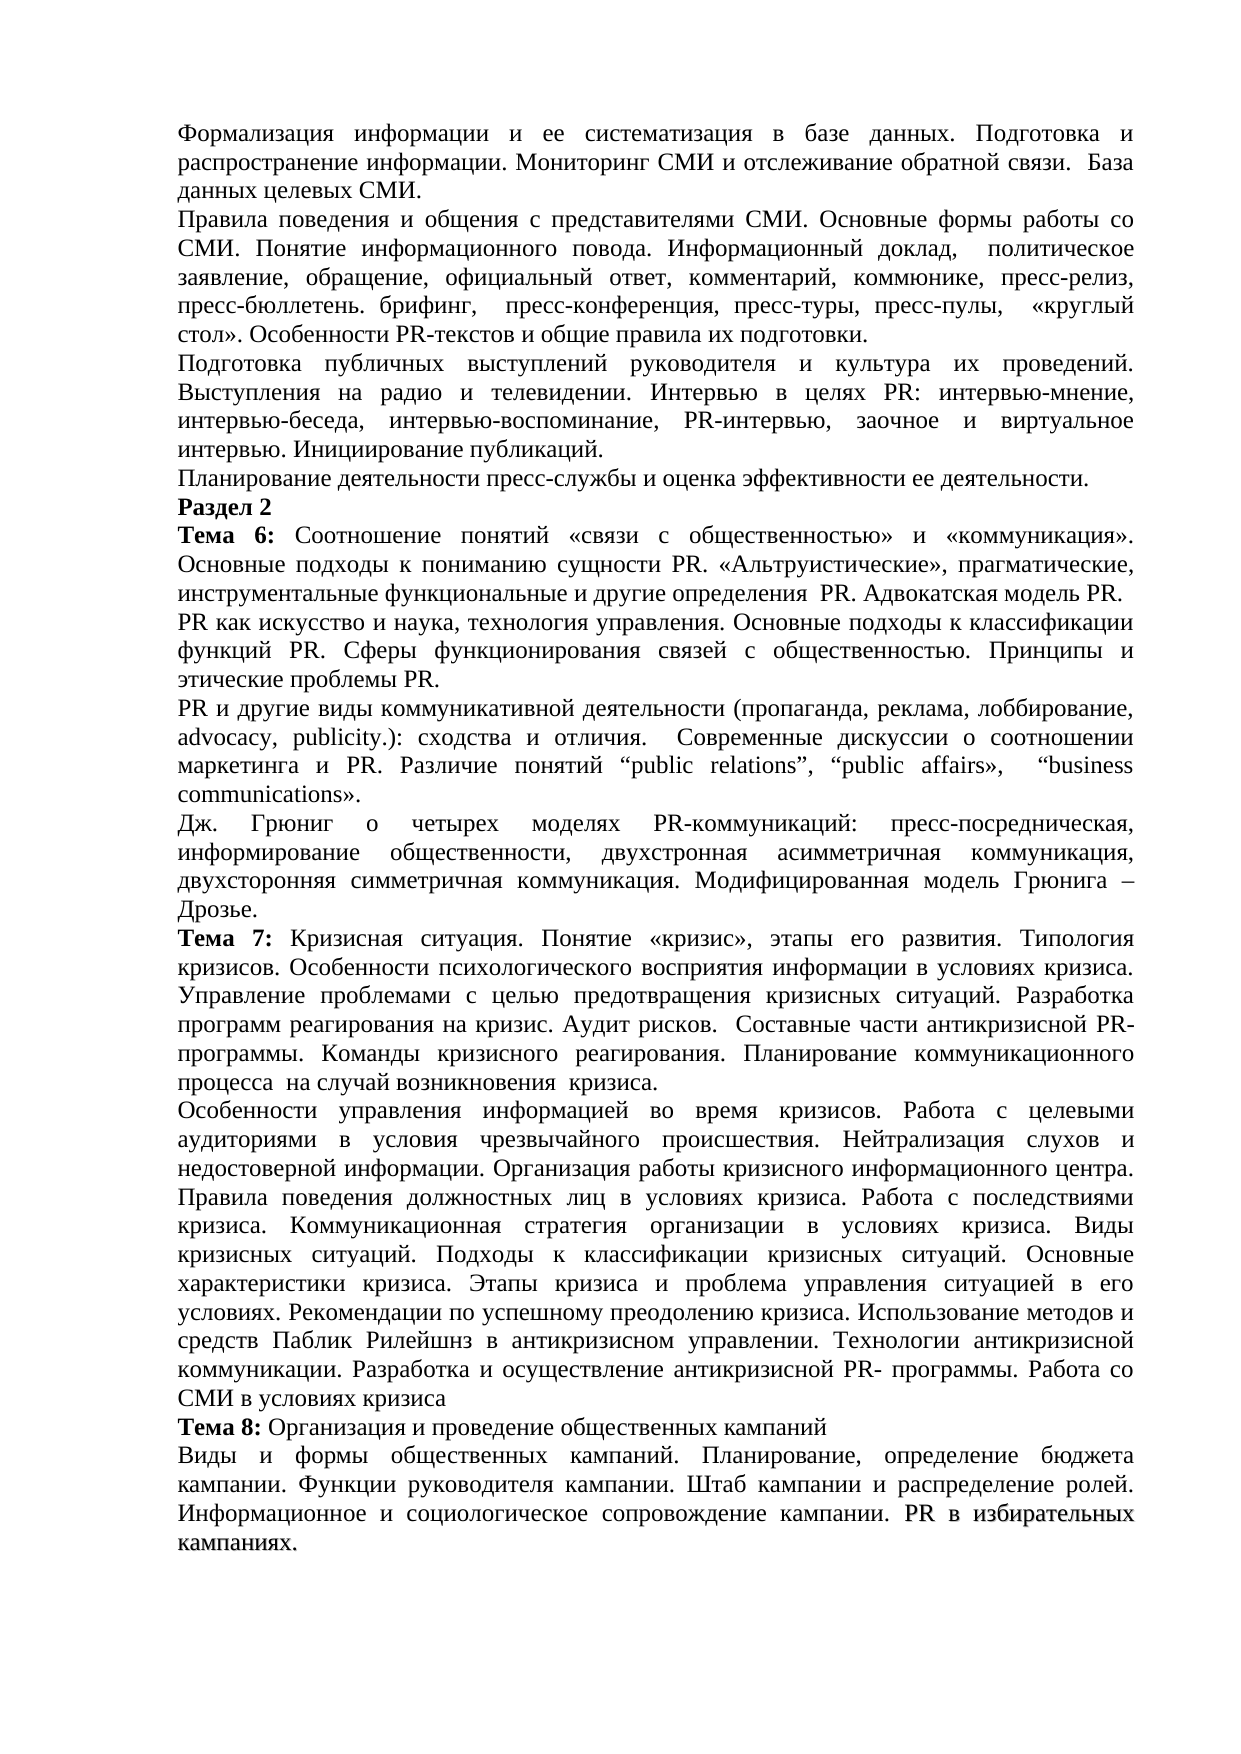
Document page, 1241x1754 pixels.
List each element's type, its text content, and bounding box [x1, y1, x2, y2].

text Раздел 2 [177, 492, 1152, 521]
text PR как искусство и наука, технология управления. Основные подходы к классификации функций PR. Сферы функционирования связей с общественностью. Принципы и этические проблемы PR. [177, 607, 1135, 693]
text Тема 6: Соотношение понятий «связи с общественностью» и «коммуникация». Основные подходы к пониманию сущности PR. «Альтруистические», прагматические, инструментальные функциональные и другие определения PR. Адвокатская модель PR. [177, 521, 1135, 607]
text Подготовка публичных выступлений руководителя и культура их проведений. Выступления на радио и телевидении. Интервью в целях PR: интервью-мнение, интервью-беседа, интервью-воспоминание, PR-интервью, заочное и виртуальное интервью. Инициирование публикаций. [177, 348, 1135, 463]
text PR и другие виды коммуникативной деятельности (пропаганда, реклама, лоббирование, advocacy, publicity.): сходства и отличия. Современные дискуссии о соотношении маркетинга и PR. Различие понятий “public relations”, “public affairs», “business communications». [177, 693, 1135, 808]
text Формализация информации и ее систематизация в базе данных. Подготовка и распространение информации. Мониторинг СМИ и отслеживание обратной связи. База данных целевых СМИ. [177, 118, 1135, 204]
text Дж. Грюниг о четырех моделях PR-коммуникаций: пресс-посредническая, информирование общественности, двухстронная асимметричная коммуникация, двухсторонняя симметричная коммуникация. Модифицированная модель Грюнига – Дрозье. [177, 808, 1135, 923]
text Тема 8: Организация и проведение общественных кампаний [177, 1412, 1135, 1441]
text Особенности управления информацией во время кризисов. Работа с целевыми аудиториями в условия чрезвычайного происшествия. Нейтрализация слухов и недостоверной информации. Организация работы кризисного информационного центра. Правила поведения должностных лиц в условиях кризиса. Работа с последствиями кризиса. Коммуникационная стратегия организации в условиях кризиса. Виды кризисных ситуаций. Подходы к классификации кризисных ситуаций. Основные характеристики кризиса. Этапы кризиса и проблема управления ситуацией в его условиях. Рекомендации по успешному преодолению кризиса. Использование методов и средств Паблик Рилейшнз в антикризисном управлении. Технологии антикризисной коммуникации. Разработка и осуществление антикризисной PR- программы. Работа со СМИ в условиях кризиса [177, 1096, 1135, 1412]
text Тема 7: Кризисная ситуация. Понятие «кризис», этапы его развития. Типология кризисов. Особенности психологического восприятия информации в условиях кризиса. Управление проблемами с целью предотвращения кризисных ситуаций. Разработка программ реагирования на кризис. Аудит рисков. Составные части антикризисной PR-программы. Команды кризисного реагирования. Планирование коммуникационного процесса на случай возникновения кризиса. [177, 923, 1135, 1096]
text Планирование деятельности пресс-службы и оценка эффективности ее деятельности. [177, 463, 1135, 492]
text Виды и формы общественных кампаний. Планирование, определение бюджета кампании. Функции руководителя кампании. Штаб кампании и распределение ролей. Информационное и социологическое сопровождение кампании. PR в избирательных кампаниях. [177, 1441, 1135, 1556]
text Правила поведения и общения с представителями СМИ. Основные формы работы со СМИ. Понятие информационного повода. Информационный доклад, политическое заявление, обращение, официальный ответ, комментарий, коммюнике, пресс-релиз, пресс-бюллетень. брифинг, пресс-конференция, пресс-туры, пресс-пулы, «круглый стол». Особенности PR-текстов и общие правила их подготовки. [177, 204, 1135, 348]
